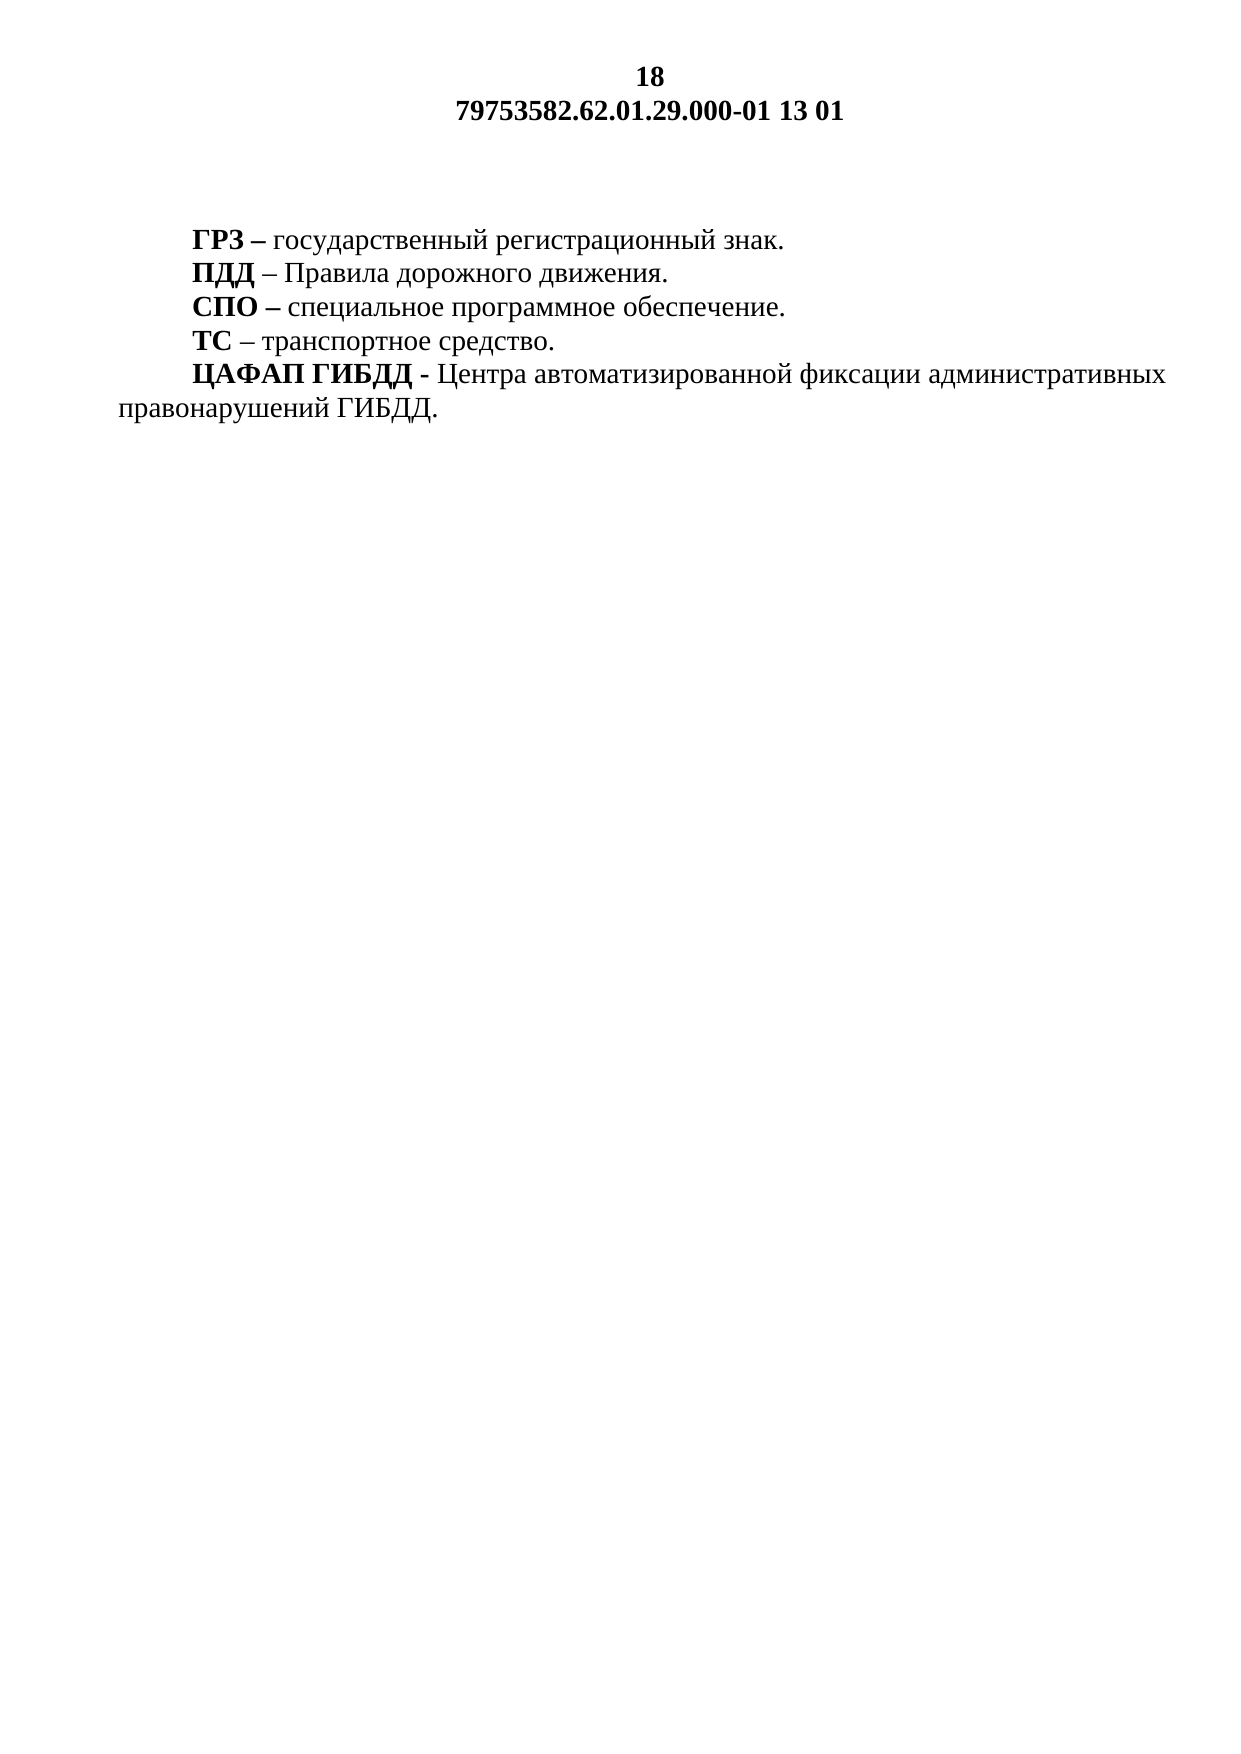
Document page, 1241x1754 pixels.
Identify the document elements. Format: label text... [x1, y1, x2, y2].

text ПДД – Правила дорожного движения. [118, 256, 1181, 289]
text ЦАФАП ГИБДД - Центра автоматизированной фиксации административных правонарушений ГИБДД. [118, 356, 1181, 423]
text ГРЗ – государственный регистрационный знак. [192, 222, 1181, 256]
text СПО – специальное программное обеспечение. [118, 289, 1181, 323]
text ТС – транспортное средство. [192, 323, 1181, 356]
